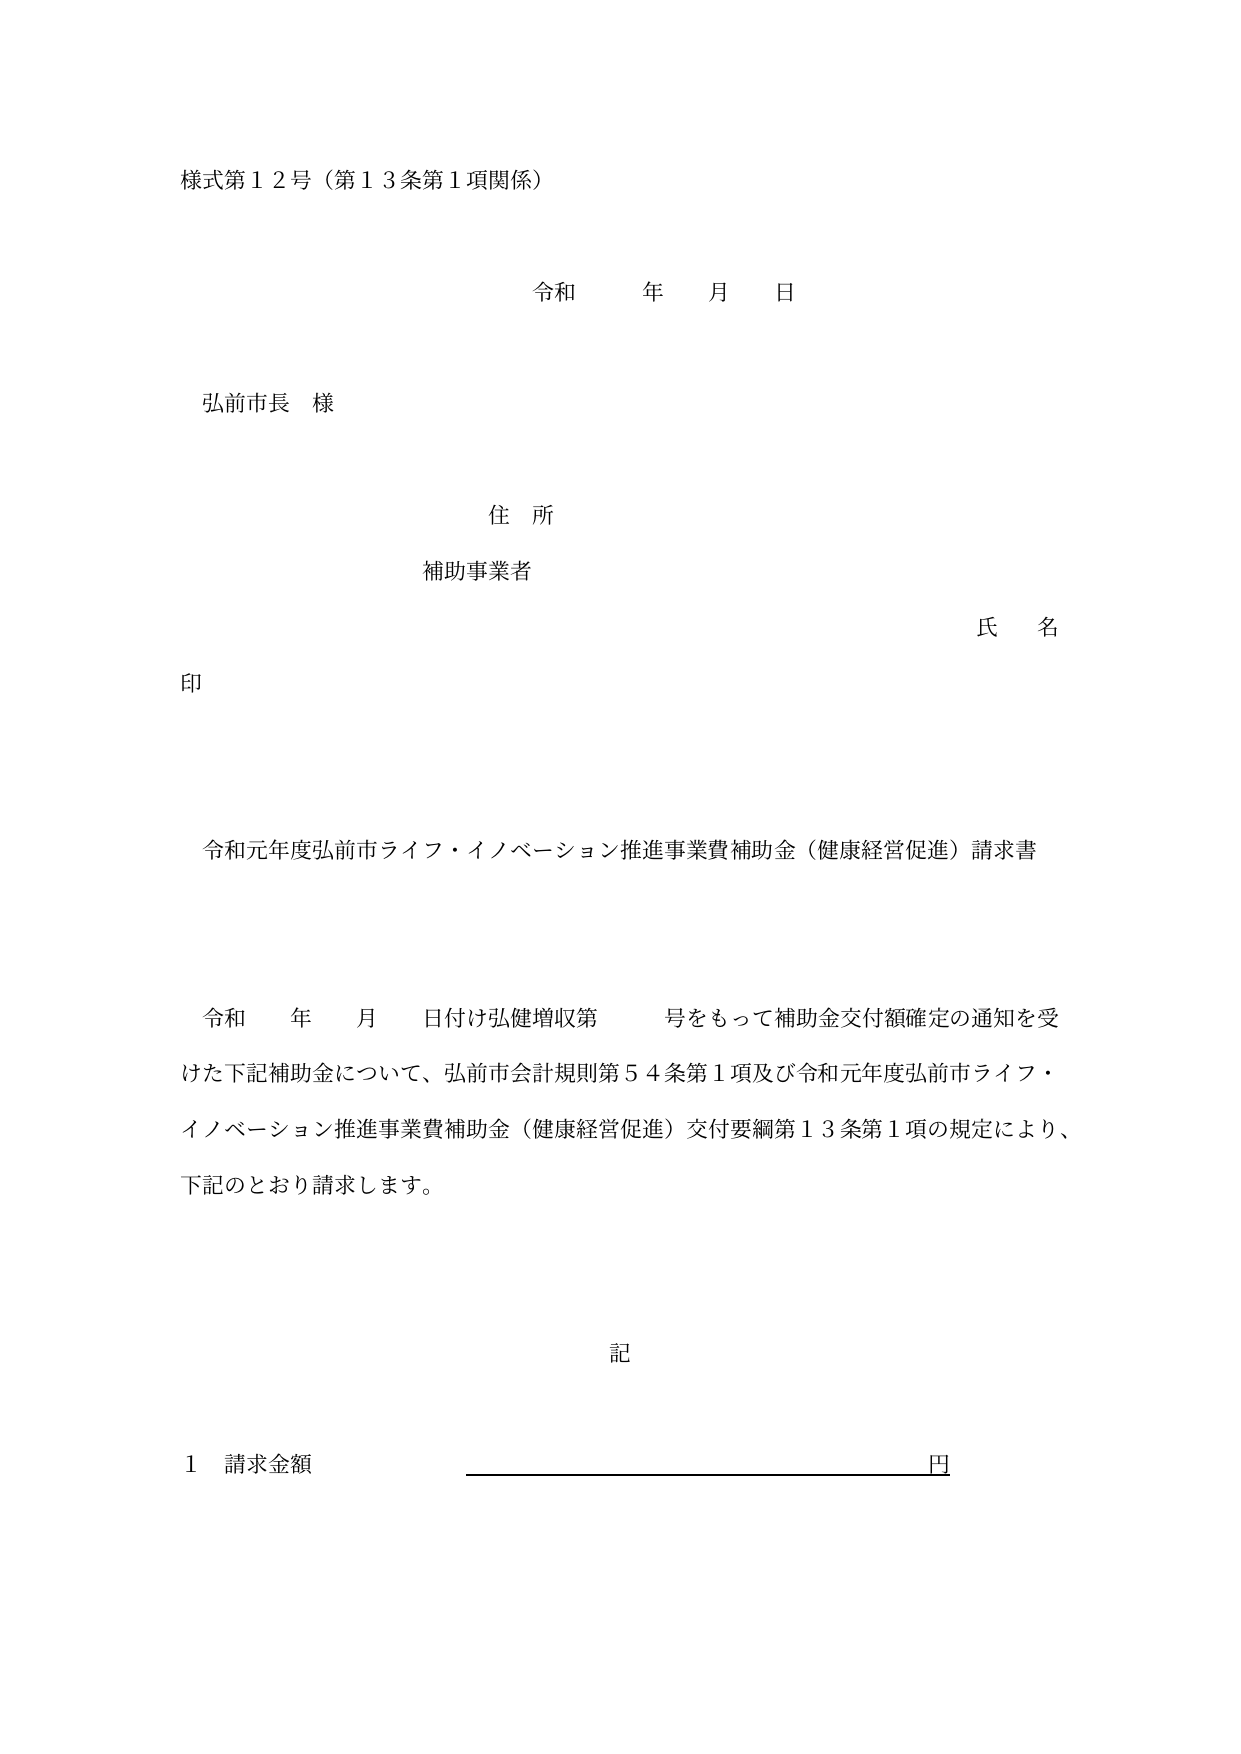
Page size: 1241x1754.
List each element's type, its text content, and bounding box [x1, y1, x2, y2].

text 様式第１２号（第１３条第１項関係） [181, 151, 1060, 207]
text 令和 年 月 日付け弘健増収第 号をもって補助金交付額確定の通知を受けた下記補助金について、弘前市会計規則第５４条第１項及び令和元年度弘前市ライフ・イノベーション推進事業費補助金（健康経営促進）交付要綱第１３条第１項の規定により、下記のとおり請求します。 [181, 989, 1060, 1212]
text １ 請求金額 円 [181, 1435, 1060, 1491]
text 令和 年 月 日 [181, 263, 1060, 319]
text 補助事業者 [181, 542, 1060, 598]
text 記 [181, 1324, 1060, 1379]
text 令和元年度弘前市ライフ・イノベーション推進事業費補助金（健康経営促進）請求書 [181, 821, 1060, 877]
text 住 所 [181, 486, 1060, 542]
text 氏 名 印 [181, 598, 1060, 709]
text 弘前市長 様 [181, 374, 1060, 430]
